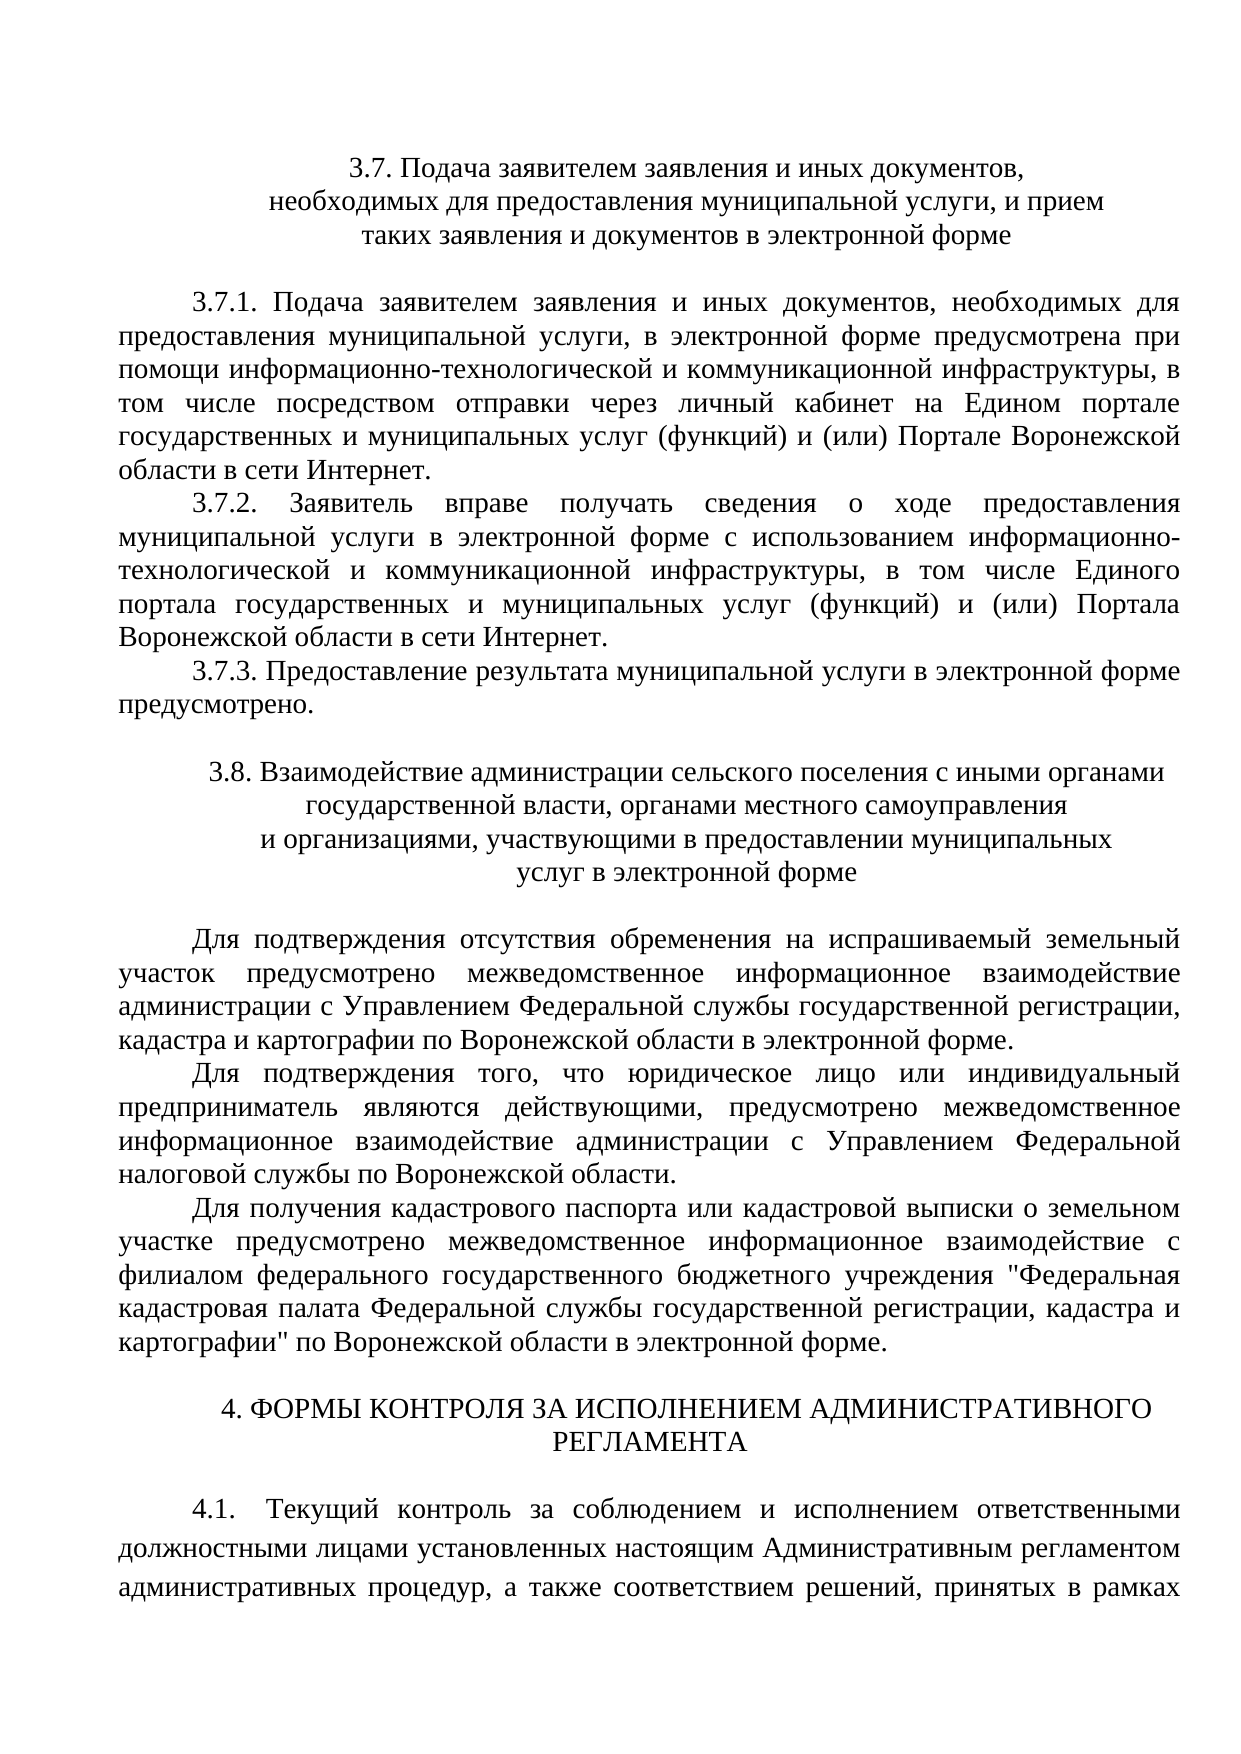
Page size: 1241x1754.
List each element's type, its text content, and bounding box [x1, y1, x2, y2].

text и организациями, участвующими в предоставлении муниципальных [118, 821, 1181, 854]
text государственной власти, органами местного самоуправления [118, 787, 1181, 821]
text услуг в электронной форме [118, 854, 1181, 888]
text 3.7.1. Подача заявителем заявления и иных документов, необходимых для предоставления муниципальной услуги, в электронной форме предусмотрена при помощи информационно-технологической и коммуникационной инфраструктуры, в том числе посредством отправки через личный кабинет на Едином портале государственных и муниципальных услуг (функций) и (или) Портале Воронежской области в сети Интернет. [118, 284, 1181, 485]
text 3.7.3. Предоставление результата муниципальной услуги в электронной форме предусмотрено. [118, 653, 1181, 720]
text Для получения кадастрового паспорта или кадастровой выписки о земельном участке предусмотрено межведомственное информационное взаимодействие с филиалом федерального государственного бюджетного учреждения "Федеральная кадастровая палата Федеральной службы государственной регистрации, кадастра и картографии" по Воронежской области в электронной форме. [118, 1190, 1181, 1357]
text 3.8. Взаимодействие администрации сельского поселения с иными органами [118, 754, 1181, 787]
text Для подтверждения того, что юридическое лицо или индивидуальный предприниматель являются действующими, предусмотрено межведомственное информационное взаимодействие администрации с Управлением Федеральной налоговой службы по Воронежской области. [118, 1056, 1181, 1190]
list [118, 1492, 1181, 1602]
text 4. ФОРМЫ КОНТРОЛЯ ЗА ИСПОЛНЕНИЕМ АДМИНИСТРАТИВНОГО РЕГЛАМЕНТА [118, 1391, 1181, 1458]
text необходимых для предоставления муниципальной услуги, и прием [118, 183, 1181, 217]
text Для подтверждения отсутствия обременения на испрашиваемый земельный участок предусмотрено межведомственное информационное взаимодействие администрации с Управлением Федеральной службы государственной регистрации, кадастра и картографии по Воронежской области в электронной форме. [118, 921, 1181, 1056]
text 3.7. Подача заявителем заявления и иных документов, [118, 150, 1181, 183]
text 3.7.2. Заявитель вправе получать сведения о ходе предоставления муниципальной услуги в электронной форме с использованием информационно-технологической и коммуникационной инфраструктуры, в том числе Единого портала государственных и муниципальных услуг (функций) и (или) Портала Воронежской области в сети Интернет. [118, 485, 1181, 653]
text таких заявления и документов в электронной форме [118, 217, 1181, 251]
